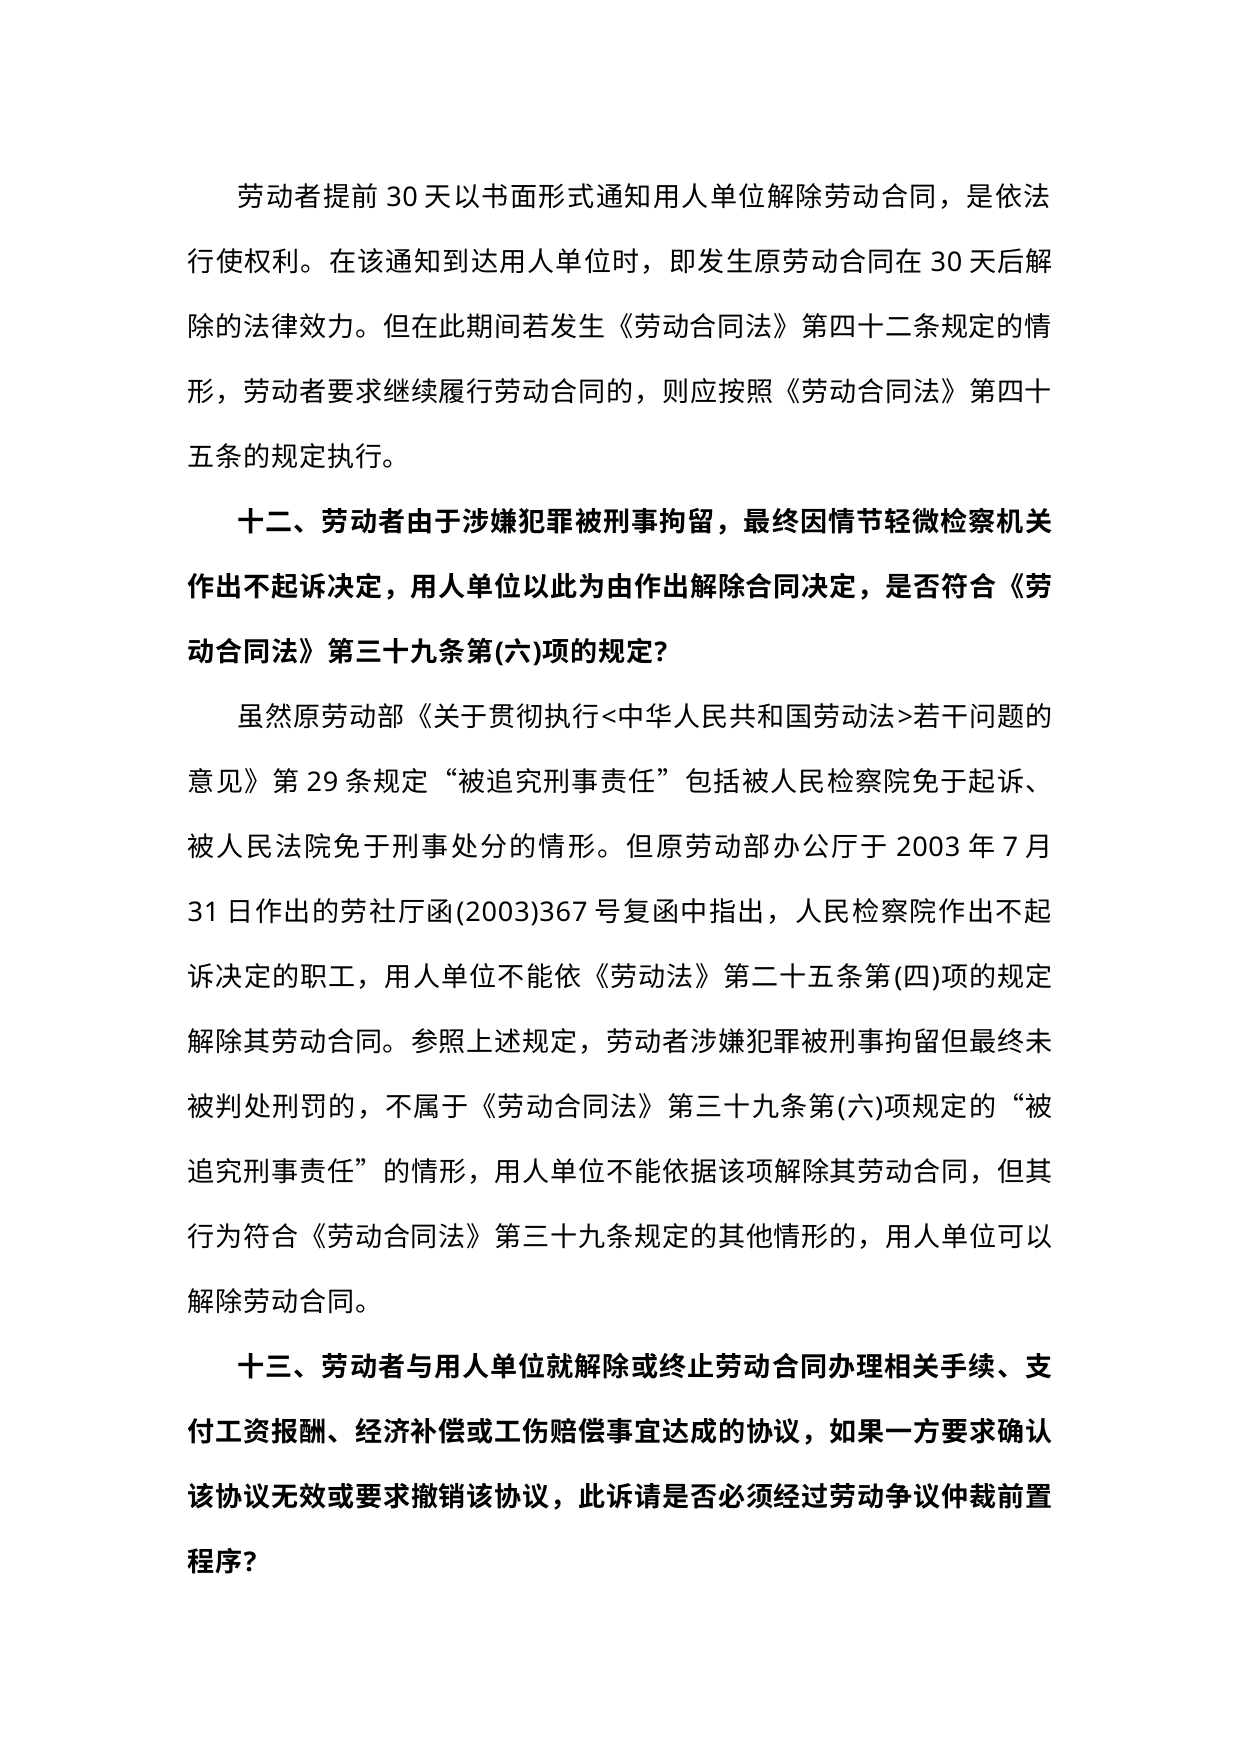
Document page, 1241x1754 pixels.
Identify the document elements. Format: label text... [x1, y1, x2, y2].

text 十二、劳动者由于涉嫌犯罪被刑事拘留，最终因情节轻微检察机关作出不起诉决定，用人单位以此为由作出解除合同决定，是否符合《劳动合同法》第三十九条第(六)项的规定? [187, 487, 1053, 682]
text 劳动者提前30天以书面形式通知用人单位解除劳动合同，是依法行使权利。在该通知到达用人单位时，即发生原劳动合同在30天后解除的法律效力。但在此期间若发生《劳动合同法》第四十二条规定的情形，劳动者要求继续履行劳动合同的，则应按照《劳动合同法》第四十五条的规定执行。 [187, 162, 1053, 487]
text 虽然原劳动部《关于贯彻执行<中华人民共和国劳动法>若干问题的意见》第29条规定“被追究刑事责任”包括被人民检察院免于起诉、被人民法院免于刑事处分的情形。但原劳动部办公厅于2003年7月31日作出的劳社厅函(2003)367号复函中指出，人民检察院作出不起诉决定的职工，用人单位不能依《劳动法》第二十五条第(四)项的规定解除其劳动合同。参照上述规定，劳动者涉嫌犯罪被刑事拘留但最终未被判处刑罚的，不属于《劳动合同法》第三十九条第(六)项规定的“被追究刑事责任”的情形，用人单位不能依据该项解除其劳动合同，但其行为符合《劳动合同法》第三十九条规定的其他情形的，用人单位可以解除劳动合同。 [187, 682, 1053, 1332]
text 十三、劳动者与用人单位就解除或终止劳动合同办理相关手续、支付工资报酬、经济补偿或工伤赔偿事宜达成的协议，如果一方要求确认该协议无效或要求撤销该协议，此诉请是否必须经过劳动争议仲裁前置程序? [187, 1332, 1053, 1592]
